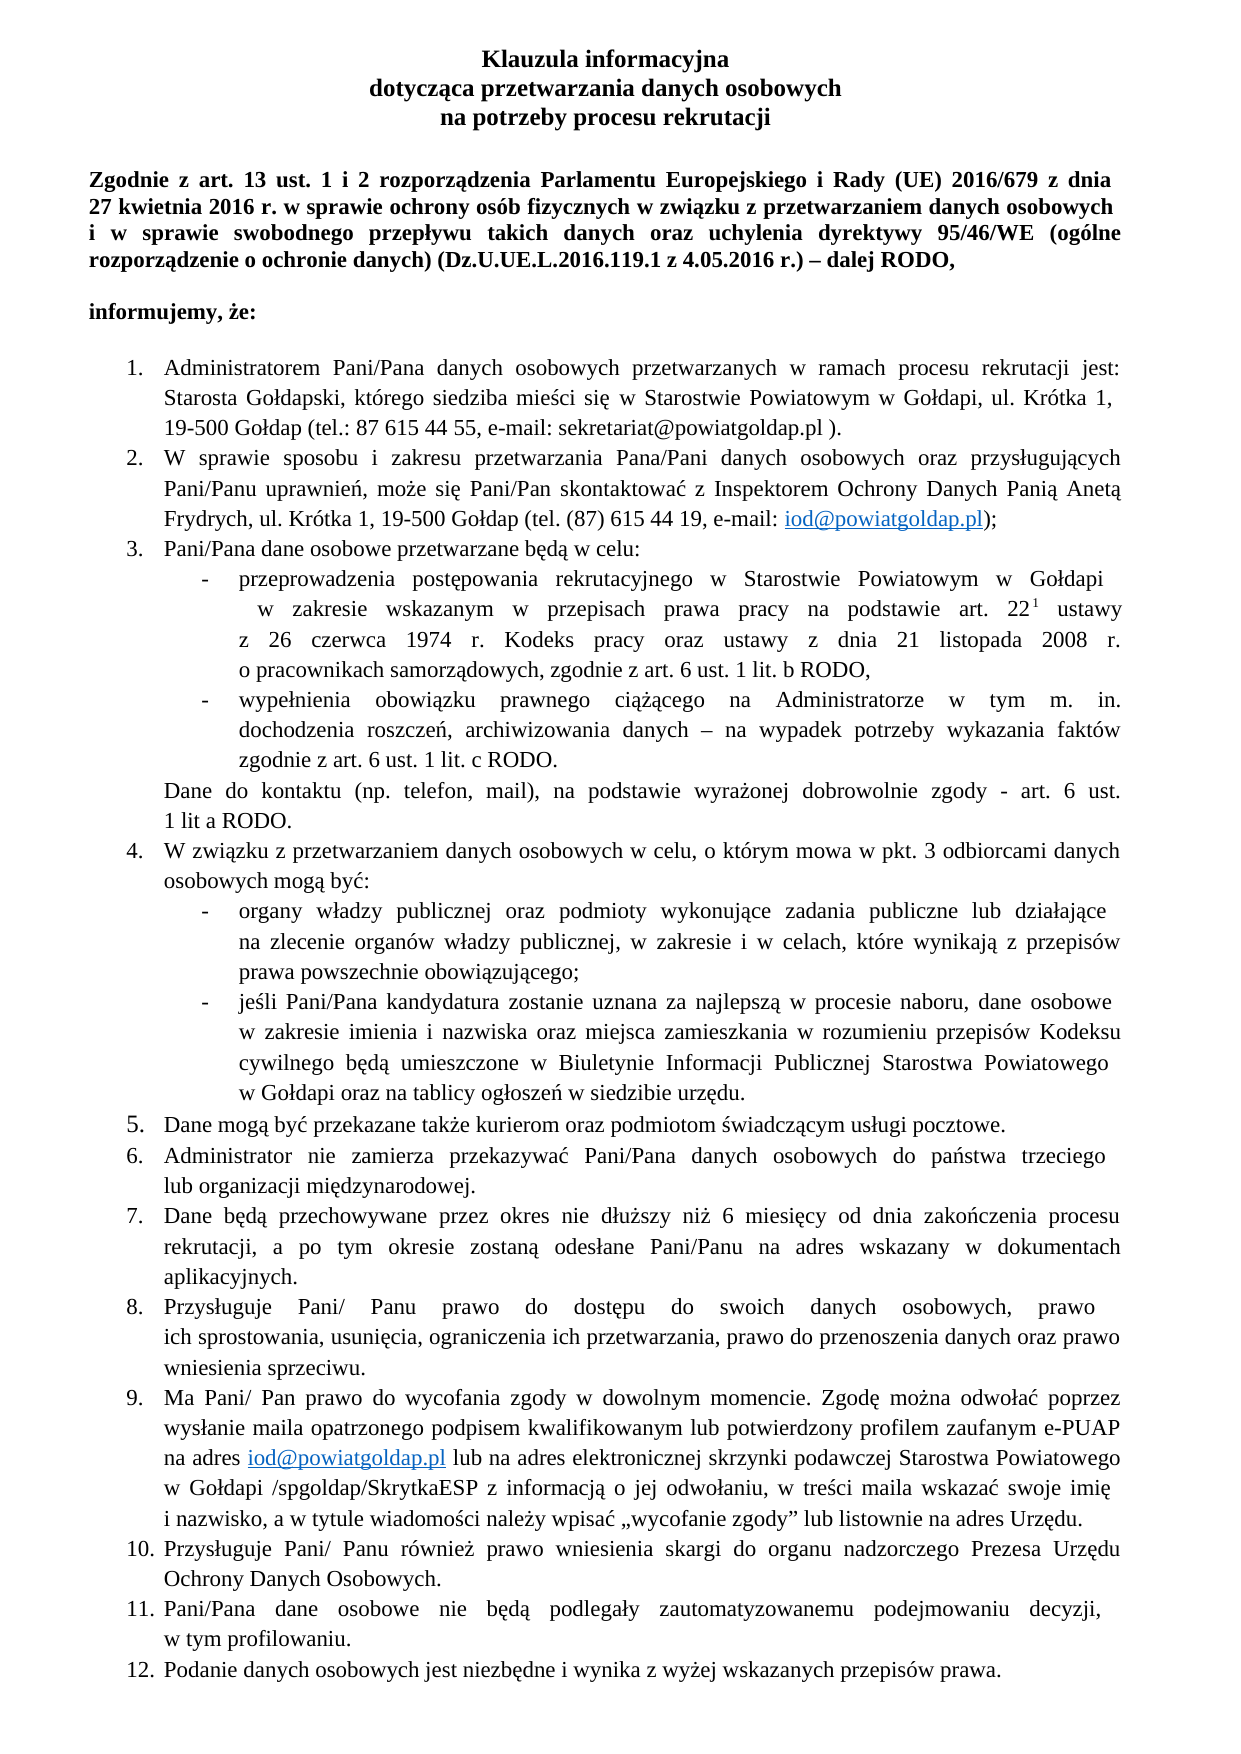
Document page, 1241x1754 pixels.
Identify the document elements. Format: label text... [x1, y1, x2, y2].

list W sprawie sposobu i zakresu przetwarzania Pana/Pani danych osobowych oraz przysługujących Pani/Panu uprawnień, może się Pani/Pan skontaktować z Inspektorem Ochrony Danych Panią Anetą Frydrych, ul. Krótka 1, 19-500 Gołdap (tel. (87) 615 44 19, e-mail: iod@powiatgoldap.pl); [126, 444, 1122, 531]
list jeśli Pani/Pana kandydatura zostanie uznana za najlepszą w procesie naboru, dane osobowe w zakresie imienia i nazwiska oraz miejsca zamieszkania w rozumieniu przepisów Kodeksu cywilnego będą umieszczone w Biuletynie Informacji Publicznej Starostwa Powiatowego w Gołdapi oraz na tablicy ogłoszeń w siedzibie urzędu. [201, 988, 1122, 1105]
list Przysługuje Pani/ Panu prawo do dostępu do swoich danych osobowych, prawo ich sprostowania, usunięcia, ograniczenia ich przetwarzania, prawo do przenoszenia danych oraz prawo wniesienia sprzeciwu. [126, 1293, 1122, 1380]
text informujemy, że: [89, 298, 1122, 325]
list Pani/Pana dane osobowe nie będą podlegały zautomatyzowanemu podejmowaniu decyzji, w tym profilowaniu. [126, 1595, 1122, 1652]
list Dane będą przechowywane przez okres nie dłuższy niż 6 miesięcy od dnia zakończenia procesu rekrutacji, a po tym okresie zostaną odesłane Pani/Panu na adres wskazany w dokumentach aplikacyjnych. [126, 1202, 1122, 1289]
list wypełnienia obowiązku prawnego ciążącego na Administratorze w tym m. in. dochodzenia roszczeń, archiwizowania danych – na wypadek potrzeby wykazania faktów zgodnie z art. 6 ust. 1 lit. c RODO. [201, 686, 1122, 773]
list Przysługuje Pani/ Panu również prawo wniesienia skargi do organu nadzorczego Prezesa Urzędu Ochrony Danych Osobowych. [126, 1535, 1122, 1591]
list Administratorem Pani/Pana danych osobowych przetwarzanych w ramach procesu rekrutacji jest: Starosta Gołdapski, którego siedziba mieści się w Starostwie Powiatowym w Gołdapi, ul. Krótka 1, 19-500 Gołdap (tel.: 87 615 44 55, e-mail: sekretariat@powiatgoldap.pl ). [126, 354, 1122, 441]
list W związku z przetwarzaniem danych osobowych w celu, o którym mowa w pkt. 3 odbiorcami danych osobowych mogą być: [126, 837, 1122, 894]
list organy władzy publicznej oraz podmioty wykonujące zadania publiczne lub działające na zlecenie organów władzy publicznej, w zakresie i w celach, które wynikają z przepisów prawa powszechnie obowiązującego; [201, 898, 1122, 984]
list Dane mogą być przekazane także kurierom oraz podmiotom świadczącym usługi pocztowe. [126, 1109, 1122, 1138]
list przeprowadzenia postępowania rekrutacyjnego w Starostwie Powiatowym w Gołdapi w zakresie wskazanym w przepisach prawa pracy na podstawie art. 221 ustawy z 26 czerwca 1974 r. Kodeks pracy oraz ustawy z dnia 21 listopada 2008 r. o pracownikach samorządowych, zgodnie z art. 6 ust. 1 lit. b RODO, [201, 565, 1122, 682]
list Pani/Pana dane osobowe przetwarzane będą w celu: [126, 535, 1122, 561]
list Ma Pani/ Pan prawo do wycofania zgody w dowolnym momencie. Zgodę można odwołać poprzez wysłanie maila opatrzonego podpisem kwalifikowanym lub potwierdzony profilem zaufanym e-PUAP na adres iod@powiatgoldap.pl lub na adres elektronicznej skrzynki podawczej Starostwa Powiatowego w Gołdapi /spgoldap/SkrytkaESP z informacją o jej odwołaniu, w treści maila wskazać swoje imię i nazwisko, a w tytule wiadomości należy wpisać „wycofanie zgody” lub listownie na adres Urzędu. [126, 1384, 1122, 1531]
text dotycząca przetwarzania danych osobowych na potrzeby procesu rekrutacji [89, 73, 1122, 131]
list Podanie danych osobowych jest niezbędne i wynika z wyżej wskazanych przepisów prawa. [126, 1656, 1122, 1682]
text Zgodnie z art. 13 ust. 1 i 2 rozporządzenia Parlamentu Europejskiego i Rady (UE) 2016/679 z dnia 27 kwietnia 2016 r. w sprawie ochrony osób fizycznych w związku z przetwarzaniem danych osobowych i w sprawie swobodnego przepływu takich danych oraz uchylenia dyrektywy 95/46/WE (ogólne rozporządzenie o ochronie danych) (Dz.U.UE.L.2016.119.1 z 4.05.2016 r.) – dalej RODO, [89, 167, 1122, 272]
list Administrator nie zamierza przekazywać Pani/Pana danych osobowych do państwa trzeciego lub organizacji międzynarodowej. [126, 1142, 1122, 1199]
text Dane do kontaktu (np. telefon, mail), na podstawie wyrażonej dobrowolnie zgody - art. 6 ust. 1 lit a RODO. [164, 777, 1122, 833]
text Klauzula informacyjna [89, 44, 1122, 73]
